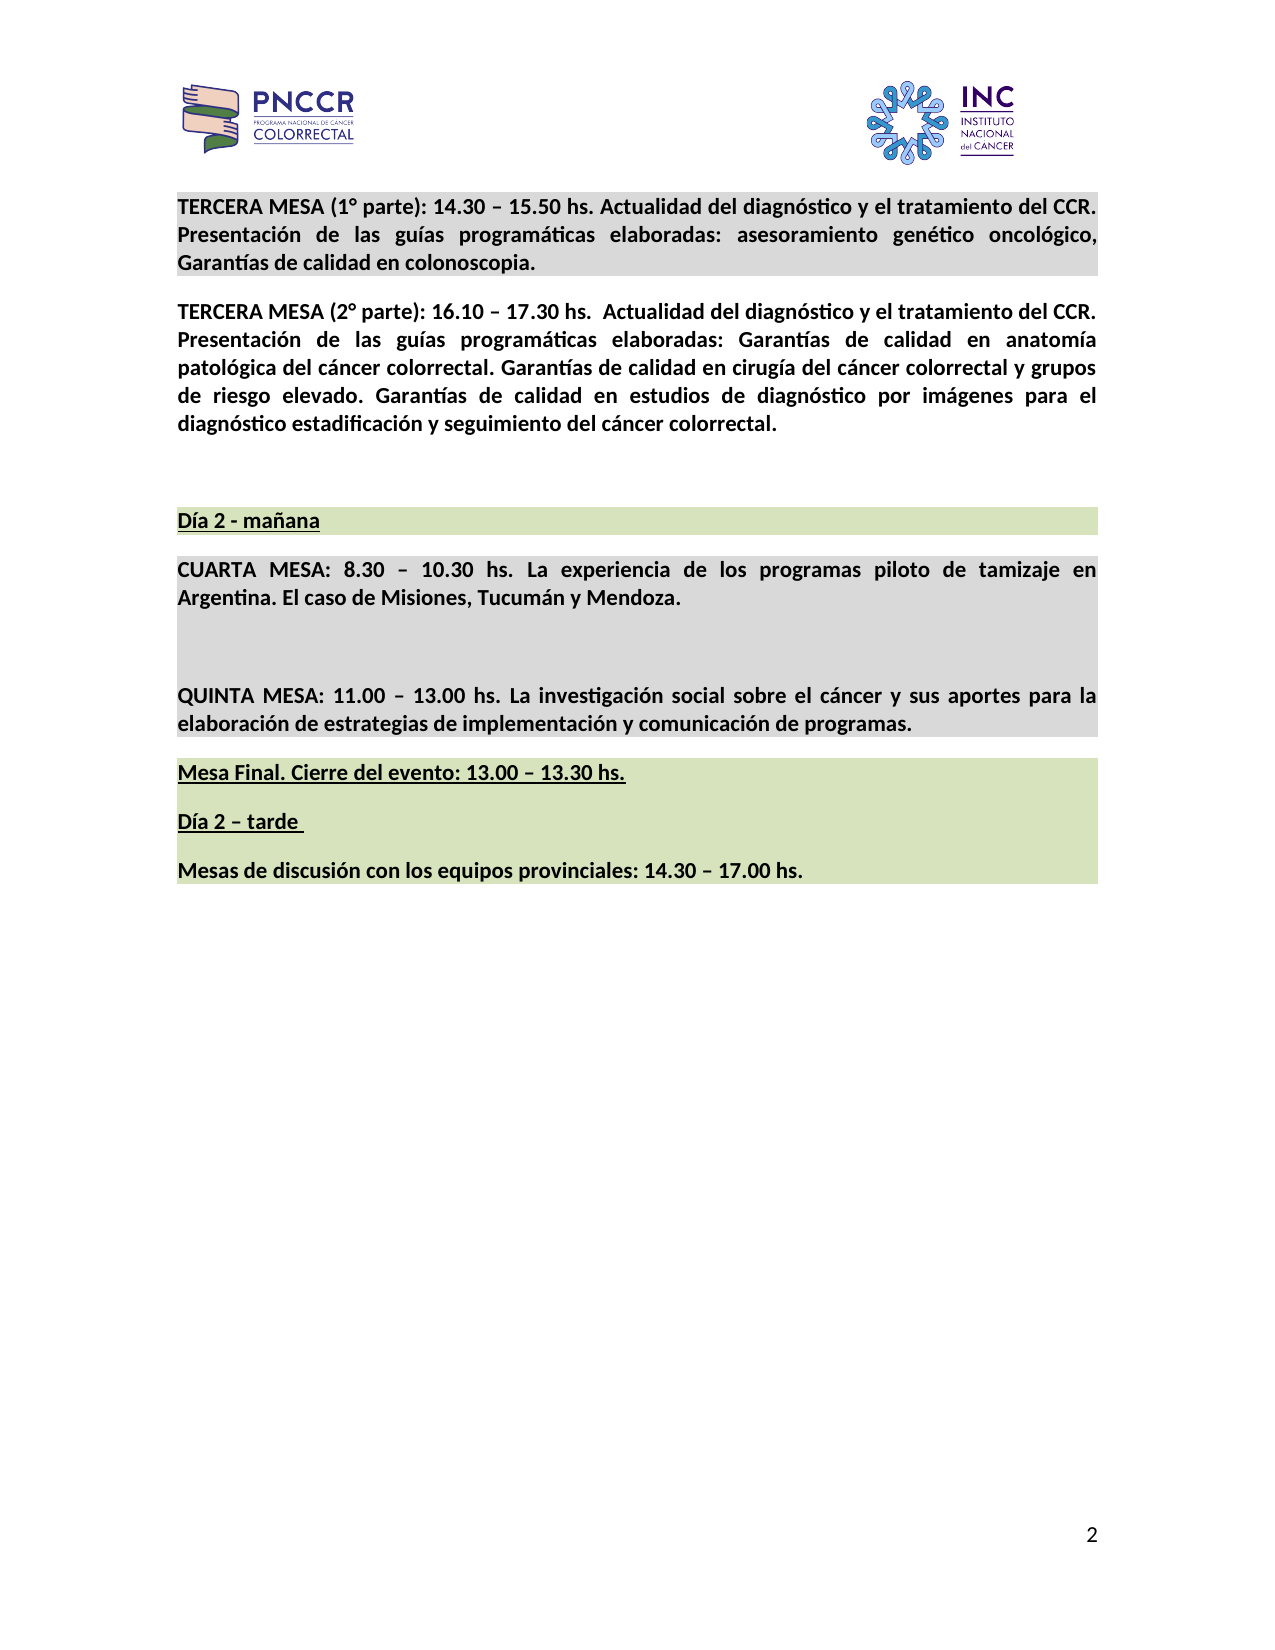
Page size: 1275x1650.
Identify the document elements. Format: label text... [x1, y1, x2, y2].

text CUARTA MESA: 8.30 – 10.30 hs. La experiencia de los programas piloto de tamizaje en Argentina. El caso de Misiones, Tucumán y Mendoza. [177, 556, 1098, 612]
text Día 2 – tarde [177, 807, 1098, 835]
text QUINTA MESA: 11.00 – 13.00 hs. La investigación social sobre el cáncer y sus aportes para la elaboración de estrategias de implementación y comunicación de programas. [177, 681, 1098, 737]
text Mesa Final. Cierre del evento: 13.00 – 13.30 hs. [177, 758, 1098, 786]
picture [177, 73, 359, 165]
picture [866, 81, 1014, 165]
text TERCERA MESA (2° parte): 16.10 – 17.30 hs. Actualidad del diagnóstico y el tratamiento del CCR. Presentación de las guías programáticas elaboradas: Garantías de calidad en anatomía patológica del cáncer colorrectal. Garantías de calidad en cirugía del cáncer colorrectal y grupos de riesgo elevado. Garantías de calidad en estudios de diagnóstico por imágenes para el diagnóstico estadificación y seguimiento del cáncer colorrectal. [177, 297, 1098, 437]
text TERCERA MESA (1° parte): 14.30 – 15.50 hs. Actualidad del diagnóstico y el tratamiento del CCR. Presentación de las guías programáticas elaboradas: asesoramiento genético oncológico, Garantías de calidad en colonoscopia. [177, 192, 1098, 276]
text Día 2 - mañana [177, 507, 1098, 535]
text Mesas de discusión con los equipos provinciales: 14.30 – 17.00 hs. [177, 856, 1098, 884]
